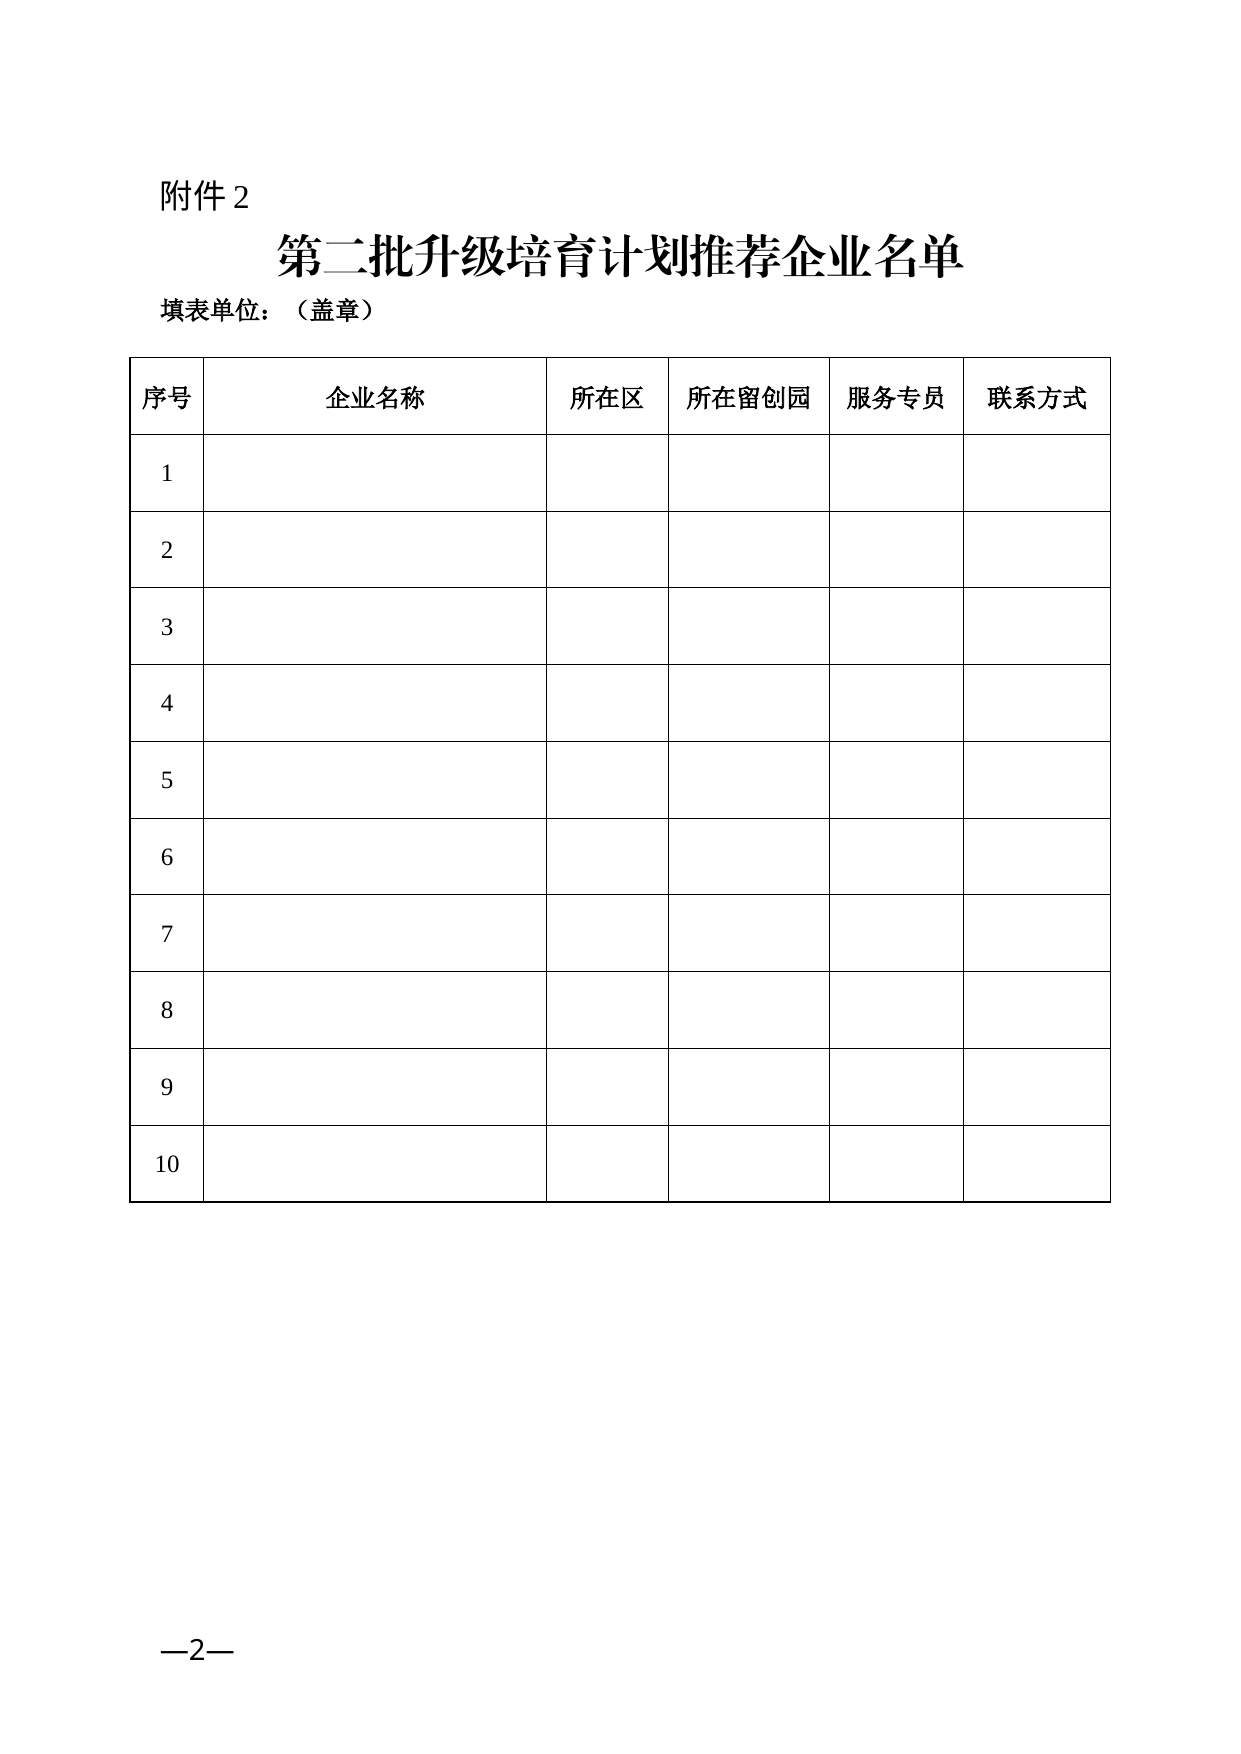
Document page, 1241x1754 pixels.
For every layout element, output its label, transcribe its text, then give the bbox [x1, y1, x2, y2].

table_header 所在留创园 [669, 358, 829, 434]
table_cell [669, 819, 829, 894]
table_header 企业名称 [204, 358, 546, 434]
table_cell [547, 1049, 668, 1125]
text 附件2 [159, 162, 1081, 227]
table_cell [547, 895, 668, 971]
table_cell 7 [131, 895, 203, 971]
table_cell [964, 588, 1110, 664]
table_cell [547, 819, 668, 894]
table_cell [547, 435, 668, 511]
table_cell [964, 1126, 1110, 1201]
table_cell [669, 972, 829, 1048]
table_cell 3 [131, 588, 203, 664]
table_header 联系方式 [964, 358, 1110, 434]
table_cell [204, 512, 546, 587]
table_cell [669, 665, 829, 741]
table_cell [204, 819, 546, 894]
table_cell 5 [131, 742, 203, 818]
table_cell [547, 512, 668, 587]
table_cell 1 [131, 435, 203, 511]
table_cell [964, 972, 1110, 1048]
table_header 所在区 [547, 358, 668, 434]
table_cell [964, 742, 1110, 818]
table_cell [204, 588, 546, 664]
table_cell [830, 742, 963, 818]
table_cell [830, 819, 963, 894]
table_header 序号 [131, 358, 203, 434]
table_cell [547, 742, 668, 818]
table_cell [830, 512, 963, 587]
table_cell 8 [131, 972, 203, 1048]
table_cell [204, 742, 546, 818]
table_cell [830, 1126, 963, 1201]
table_cell [204, 1049, 546, 1125]
table_cell [964, 665, 1110, 741]
table_cell [669, 435, 829, 511]
list 第二批升级培育计划推荐企业名单 [159, 227, 1081, 292]
table_cell [547, 1126, 668, 1201]
table_cell [830, 665, 963, 741]
table_cell [204, 972, 546, 1048]
table_cell 2 [131, 512, 203, 587]
table_cell 10 [131, 1126, 203, 1201]
table_cell [204, 435, 546, 511]
table_cell [830, 895, 963, 971]
table_cell [669, 1126, 829, 1201]
table_cell [204, 665, 546, 741]
table_cell [830, 435, 963, 511]
table_cell [830, 1049, 963, 1125]
table_cell [204, 1126, 546, 1201]
table_cell [964, 819, 1110, 894]
table_cell 9 [131, 1049, 203, 1125]
table_cell [669, 512, 829, 587]
table_cell [204, 895, 546, 971]
table_cell [964, 895, 1110, 971]
table_cell [547, 665, 668, 741]
table_cell [964, 435, 1110, 511]
table_cell [547, 588, 668, 664]
table_cell [964, 1049, 1110, 1125]
table_cell [547, 972, 668, 1048]
table_cell [669, 742, 829, 818]
table_cell [669, 1049, 829, 1125]
table_cell [830, 588, 963, 664]
table_cell [964, 512, 1110, 587]
table_cell [830, 972, 963, 1048]
table_cell [669, 588, 829, 664]
table_cell [669, 895, 829, 971]
table_cell 4 [131, 665, 203, 741]
text 填表单位：（盖章） [159, 292, 1070, 324]
table_cell 6 [131, 819, 203, 894]
table_header 服务专员 [830, 358, 963, 434]
